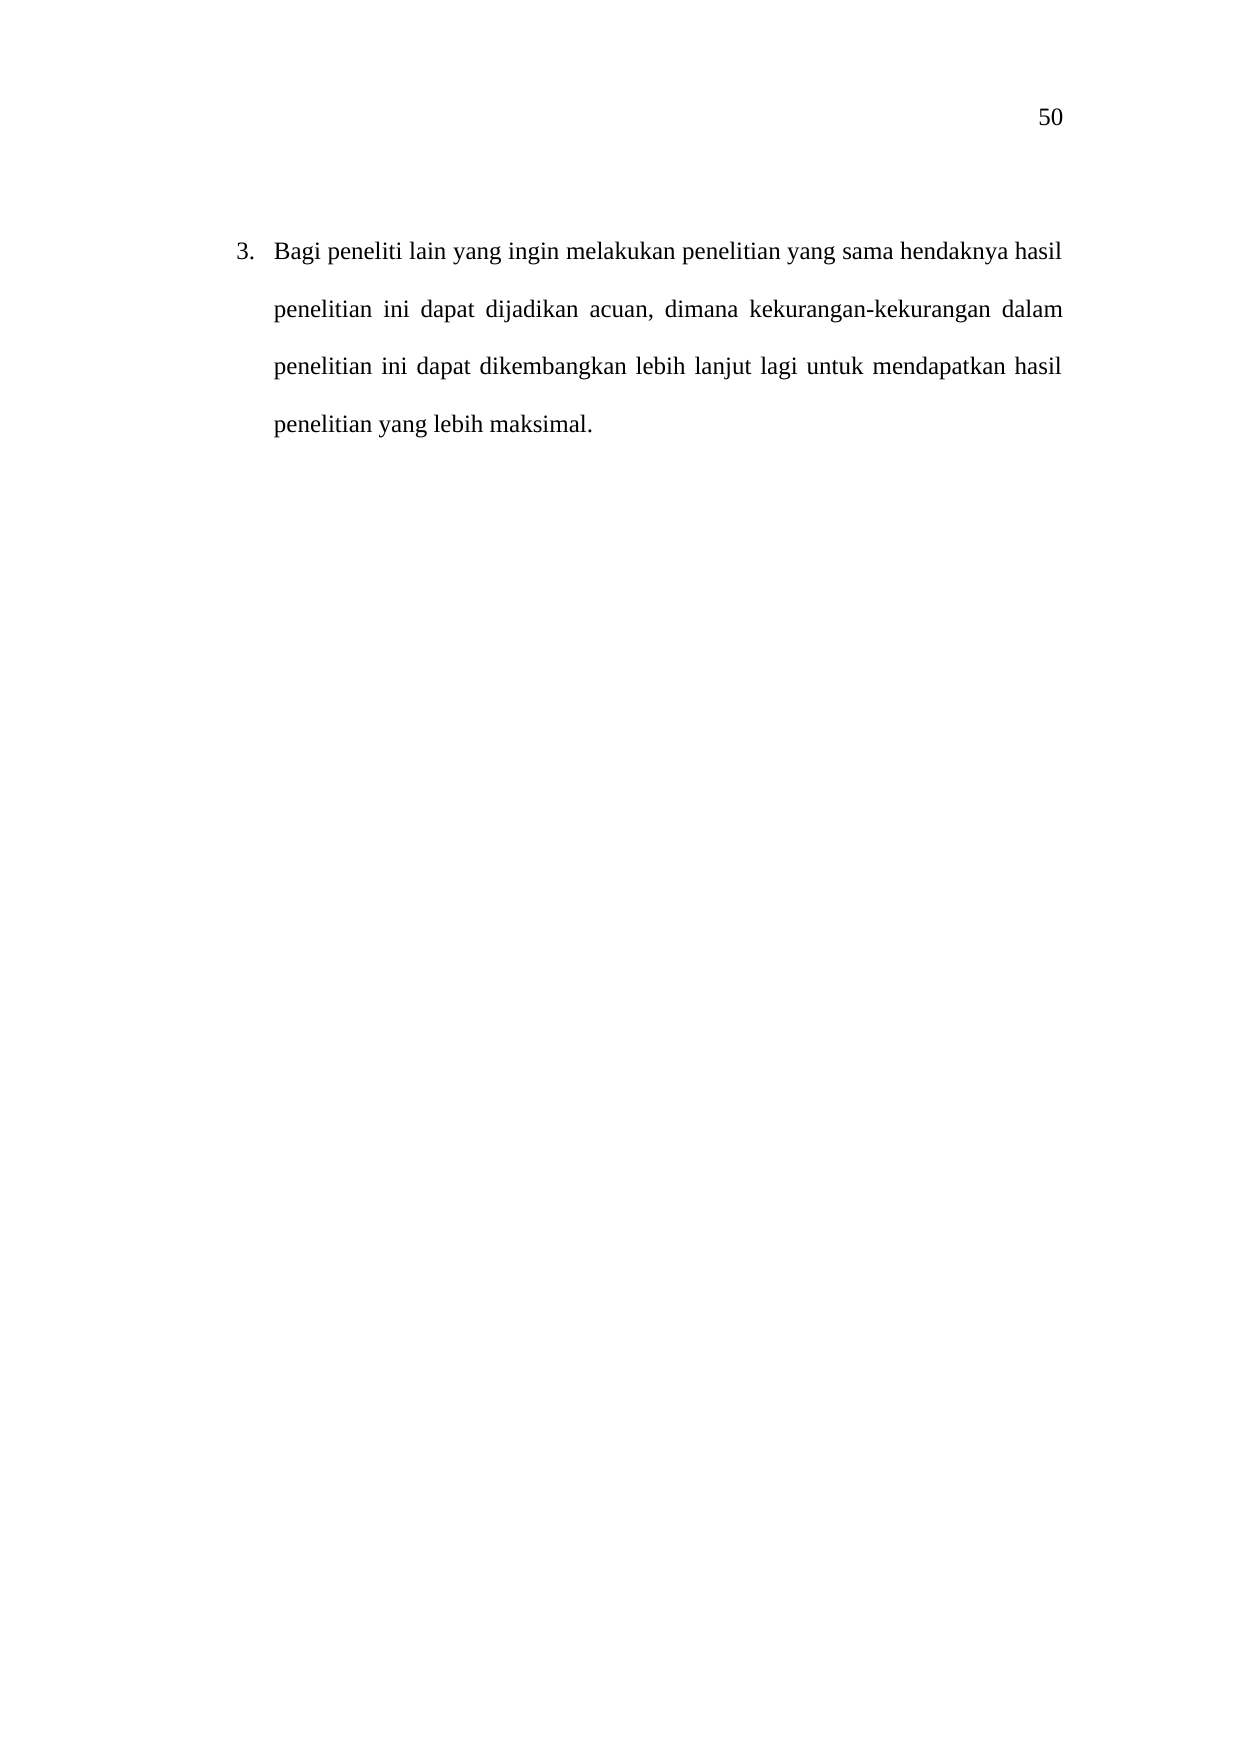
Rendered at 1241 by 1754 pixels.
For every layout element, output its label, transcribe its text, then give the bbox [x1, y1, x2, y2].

list Bagi peneliti lain yang ingin melakukan penelitian yang sama hendaknya hasil penelitian ini dapat dijadikan acuan, dimana kekurangan-kekurangan dalam penelitian ini dapat dikembangkan lebih lanjut lagi untuk mendapatkan hasil penelitian yang lebih maksimal. [236, 236, 1063, 437]
